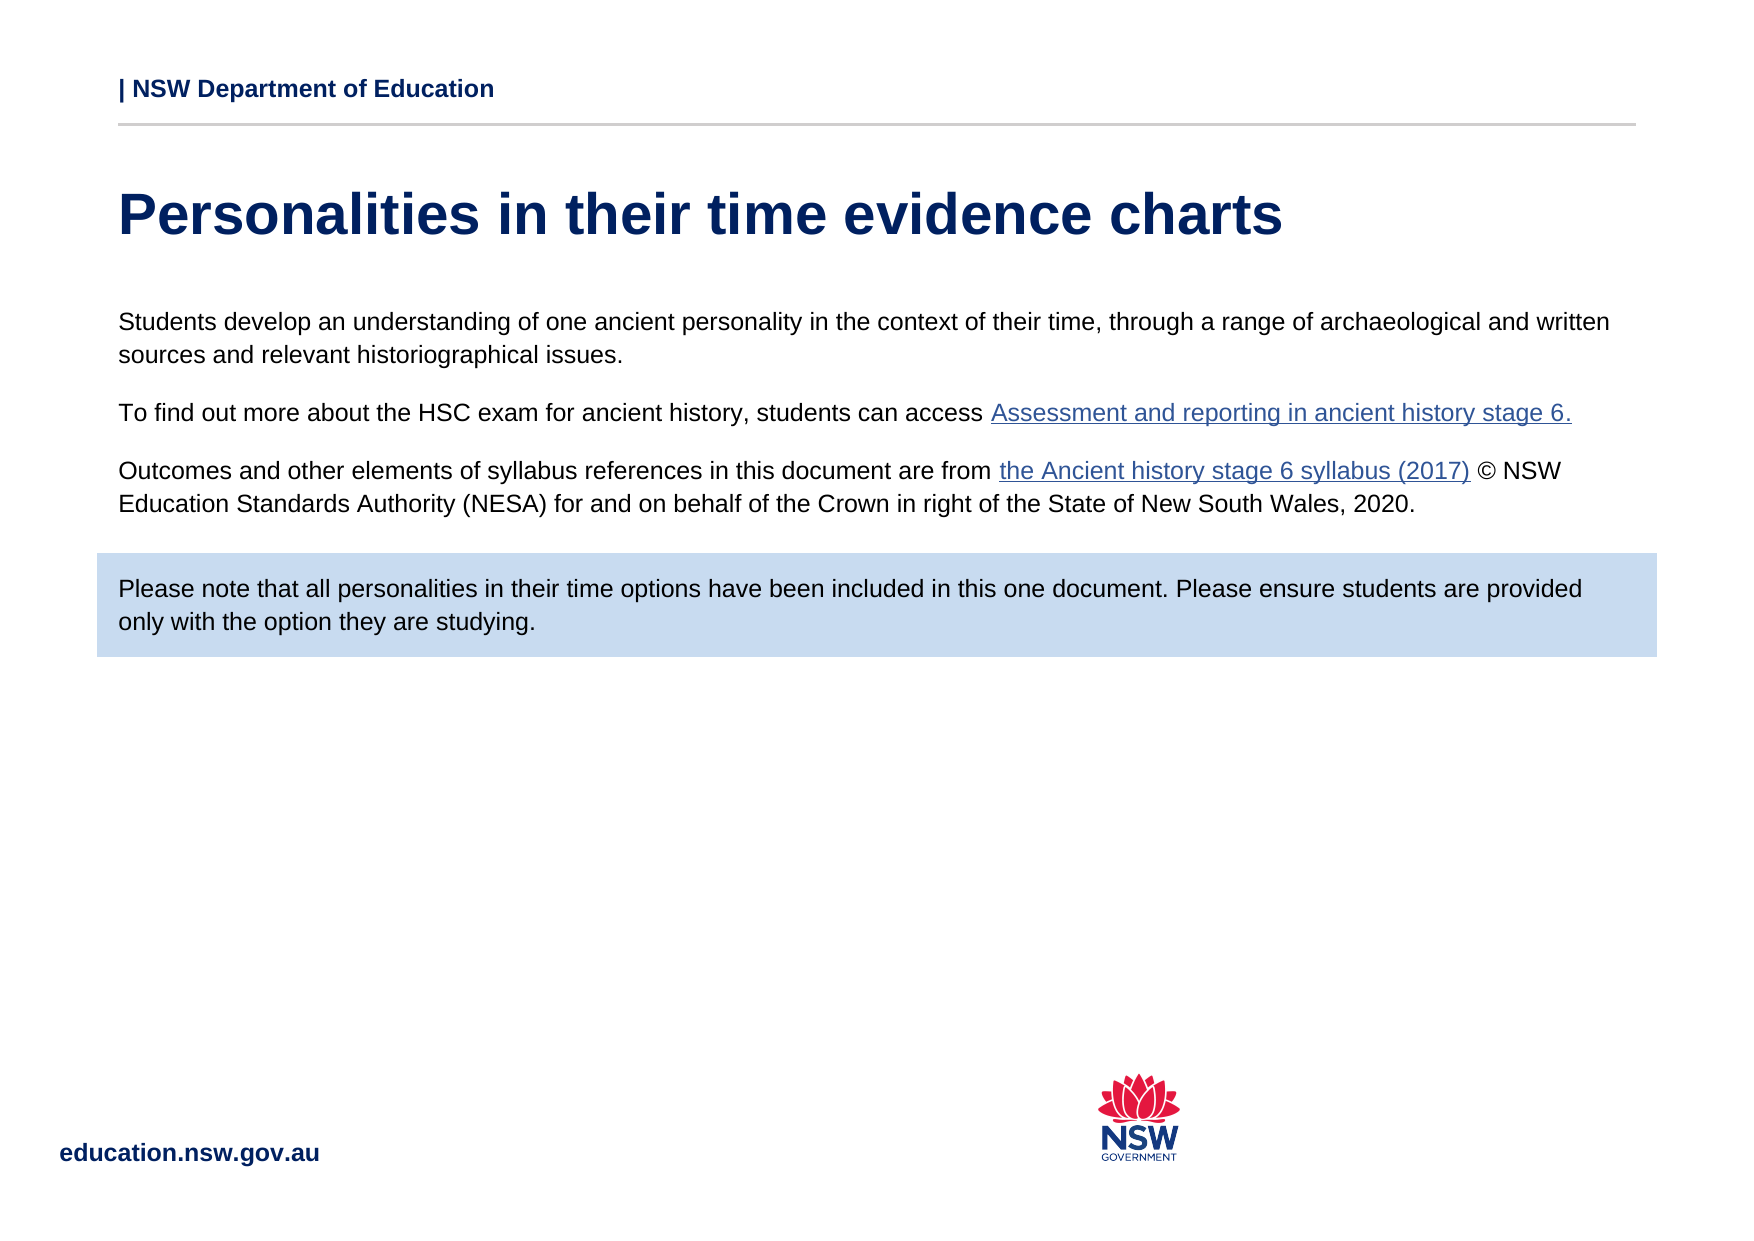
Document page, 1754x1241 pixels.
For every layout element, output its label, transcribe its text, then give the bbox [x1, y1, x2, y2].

text Students develop an understanding of one ancient personality in the context of their time, through a range of archaeological and written sources and relevant historiographical issues. [118, 307, 1636, 369]
text Please note that all personalities in their time options have been included in this one document. Please ensure students are provided only with the option they are studying. [97, 553, 1657, 657]
picture [1097, 1072, 1181, 1161]
text To find out more about the HSC exam for ancient history, students can access Assessment and reporting in ancient history stage 6. [118, 398, 1636, 427]
title Personalities in their time evidence charts [118, 180, 1636, 247]
text Outcomes and other elements of syllabus references in this document are from the © NSW Education Standards Authority (NESA) for and on behalf of the Crown in right of the State of New South Wales, 2020. [118, 456, 1636, 518]
